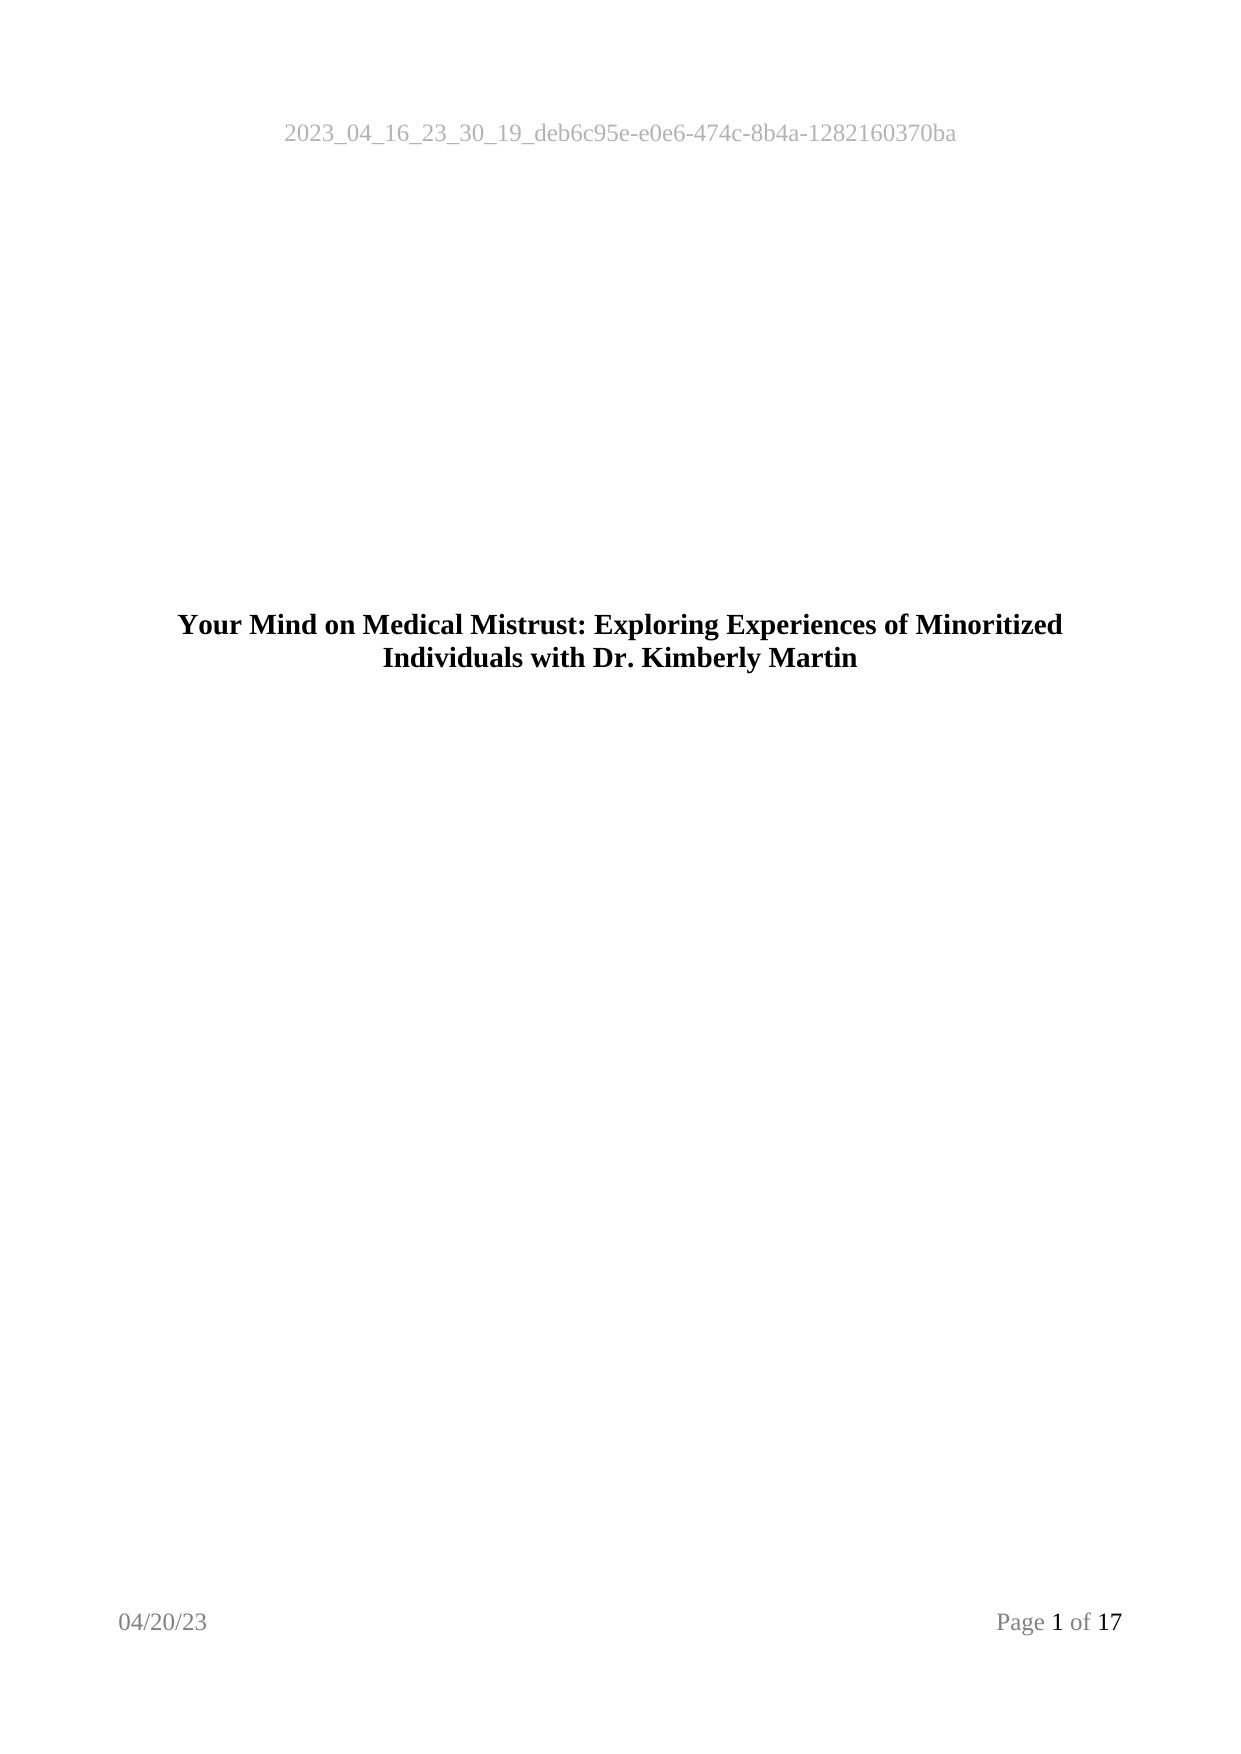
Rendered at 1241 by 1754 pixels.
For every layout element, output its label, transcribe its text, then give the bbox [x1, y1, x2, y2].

subtitle Your Mind on Medical Mistrust: Exploring Experiences of Minoritized Individuals with Dr. Kimberly Martin [118, 607, 1122, 674]
